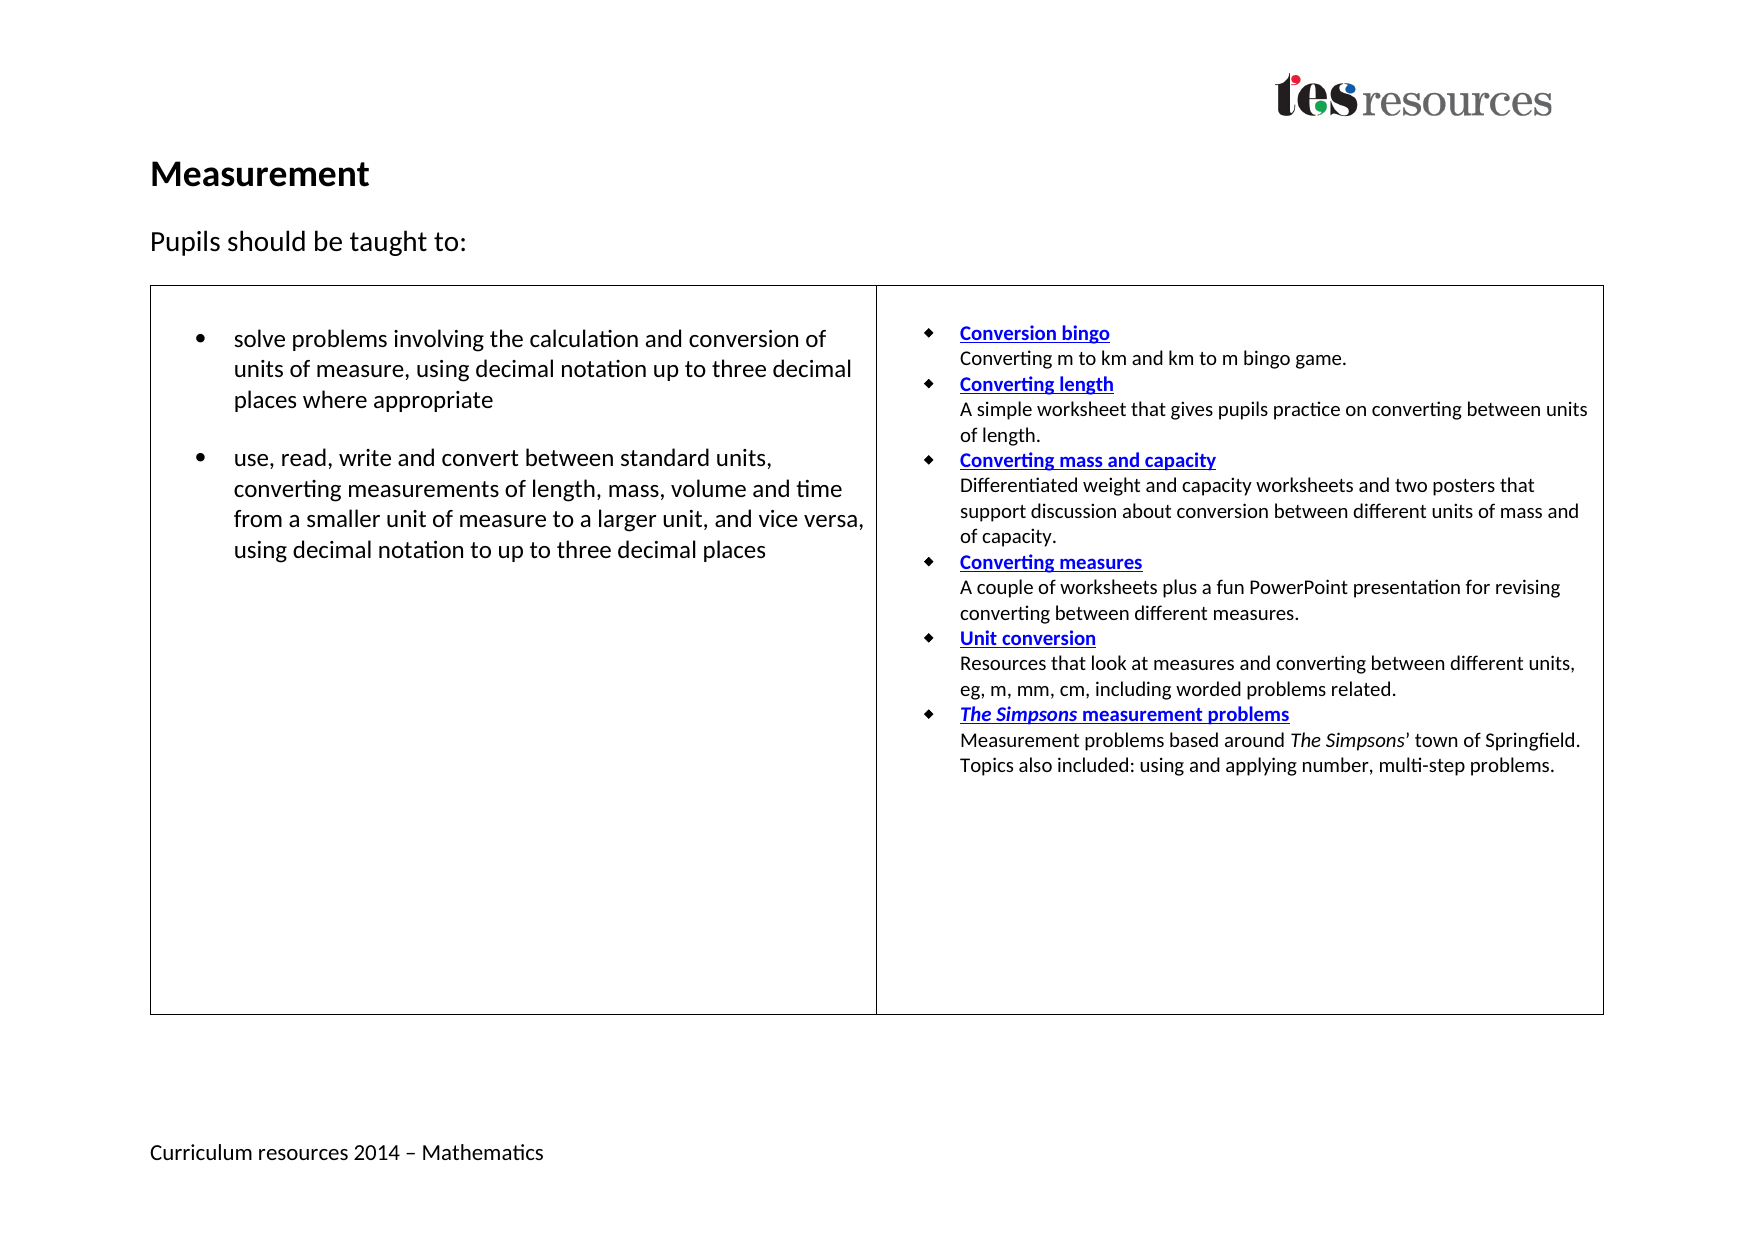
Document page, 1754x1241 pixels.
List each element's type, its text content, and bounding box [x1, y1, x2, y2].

text Pupils should be taught to: [150, 223, 1604, 259]
table_header Conversion bingo Converting m to km and km to m bingo game. Converting length A simple worksheet that gives pupils practice on converting between units of length. Converting mass and capacity Differentiated weight and capacity worksheets and two posters that support discussion about conversion between different units of mass and of capacity. Converting measures A couple of worksheets plus a fun PowerPoint presentation for revising converting between different measures. Unit conversion Resources that look at measures and converting between different units, eg, m, mm, cm, including worded problems related. The Simpsons measurement problems Measurement problems based around The Simpsons’ town of Springfield. Topics also included: using and applying number, multi-step problems. [877, 286, 1603, 1014]
text Measurement [150, 150, 1604, 196]
picture [1275, 73, 1552, 131]
table_header solve problems involving the calculation and conversion of units of measure, using decimal notation up to three decimal places where appropriate use, read, write and convert between standard units, converting measurements of length, mass, volume and time from a smaller unit of measure to a larger unit, and vice versa, using decimal notation to up to three decimal places [151, 286, 876, 1014]
